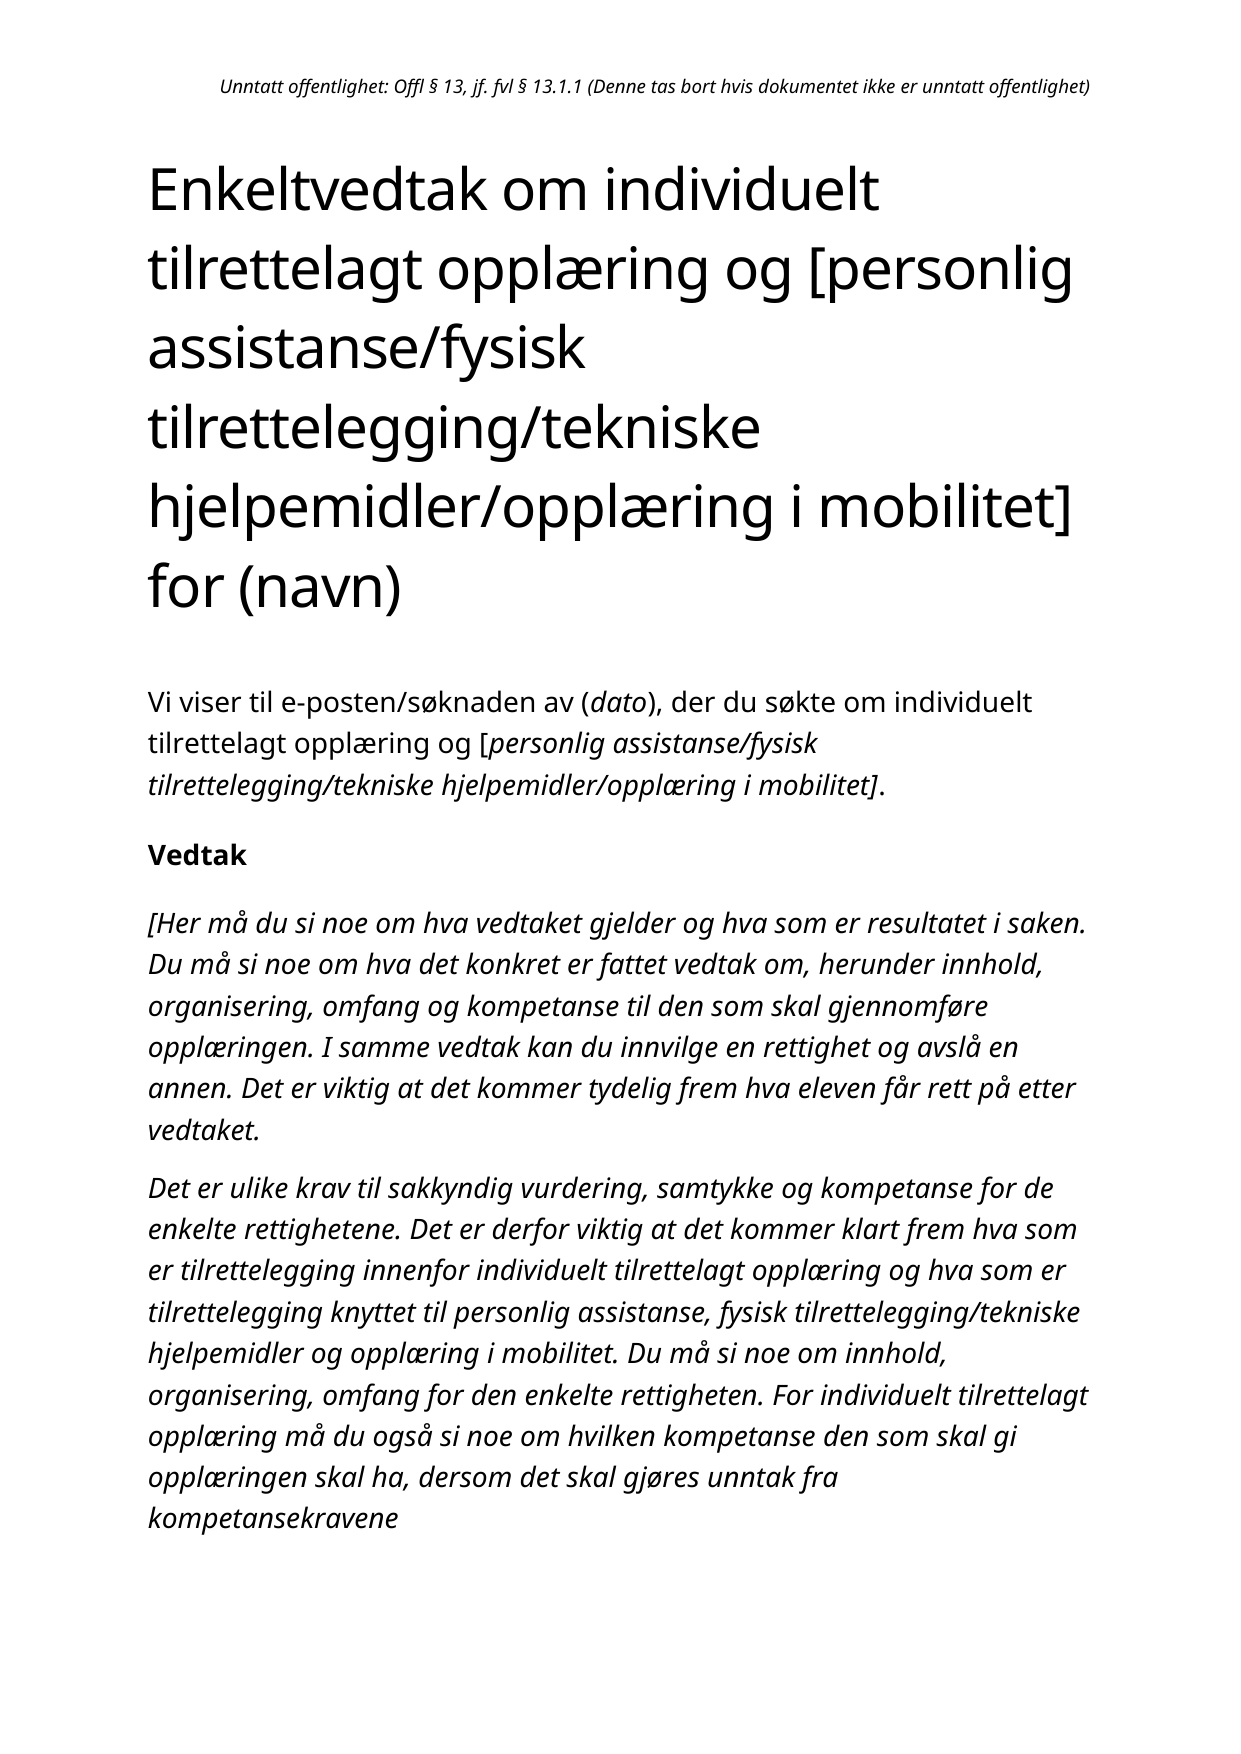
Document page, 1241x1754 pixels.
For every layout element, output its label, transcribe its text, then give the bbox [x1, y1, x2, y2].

text Vi viser til e-posten/søknaden av (dato), der du søkte om individuelt tilrettelagt opplæring og [personlig assistanse/fysisk tilrettelegging/tekniske hjelpemidler/opplæring i mobilitet]. [148, 682, 1093, 803]
text Det er ulike krav til sakkyndig vurdering, samtykke og kompetanse for de enkelte rettighetene. Det er derfor viktig at det kommer klart frem hva som er tilrettelegging innenfor individuelt tilrettelagt opplæring og hva som er tilrettelegging knyttet til personlig assistanse, fysisk tilrettelegging/tekniske hjelpemidler og opplæring i mobilitet. Du må si noe om innhold, organisering, omfang for den enkelte rettigheten. For individuelt tilrettelagt opplæring må du også si noe om hvilken kompetanse den som skal gi opplæringen skal ha, dersom det skal gjøres unntak fra kompetansekravene [148, 1168, 1093, 1537]
subtitle Enkeltvedtak om individuelt tilrettelagt opplæring og [personlig assistanse/fysisk tilrettelegging/tekniske hjelpemidler/opplæring i mobilitet] for (navn) [148, 148, 1093, 624]
subtitle Vedtak [148, 836, 1093, 874]
text [Her må du si noe om hva vedtaket gjelder og hva som er resultatet i saken. Du må si noe om hva det konkret er fattet vedtak om, herunder innhold, organisering, omfang og kompetanse til den som skal gjennomføre opplæringen. I samme vedtak kan du innvilge en rettighet og avslå en annen. Det er viktig at det kommer tydelig frem hva eleven får rett på etter vedtaket. [148, 903, 1093, 1148]
